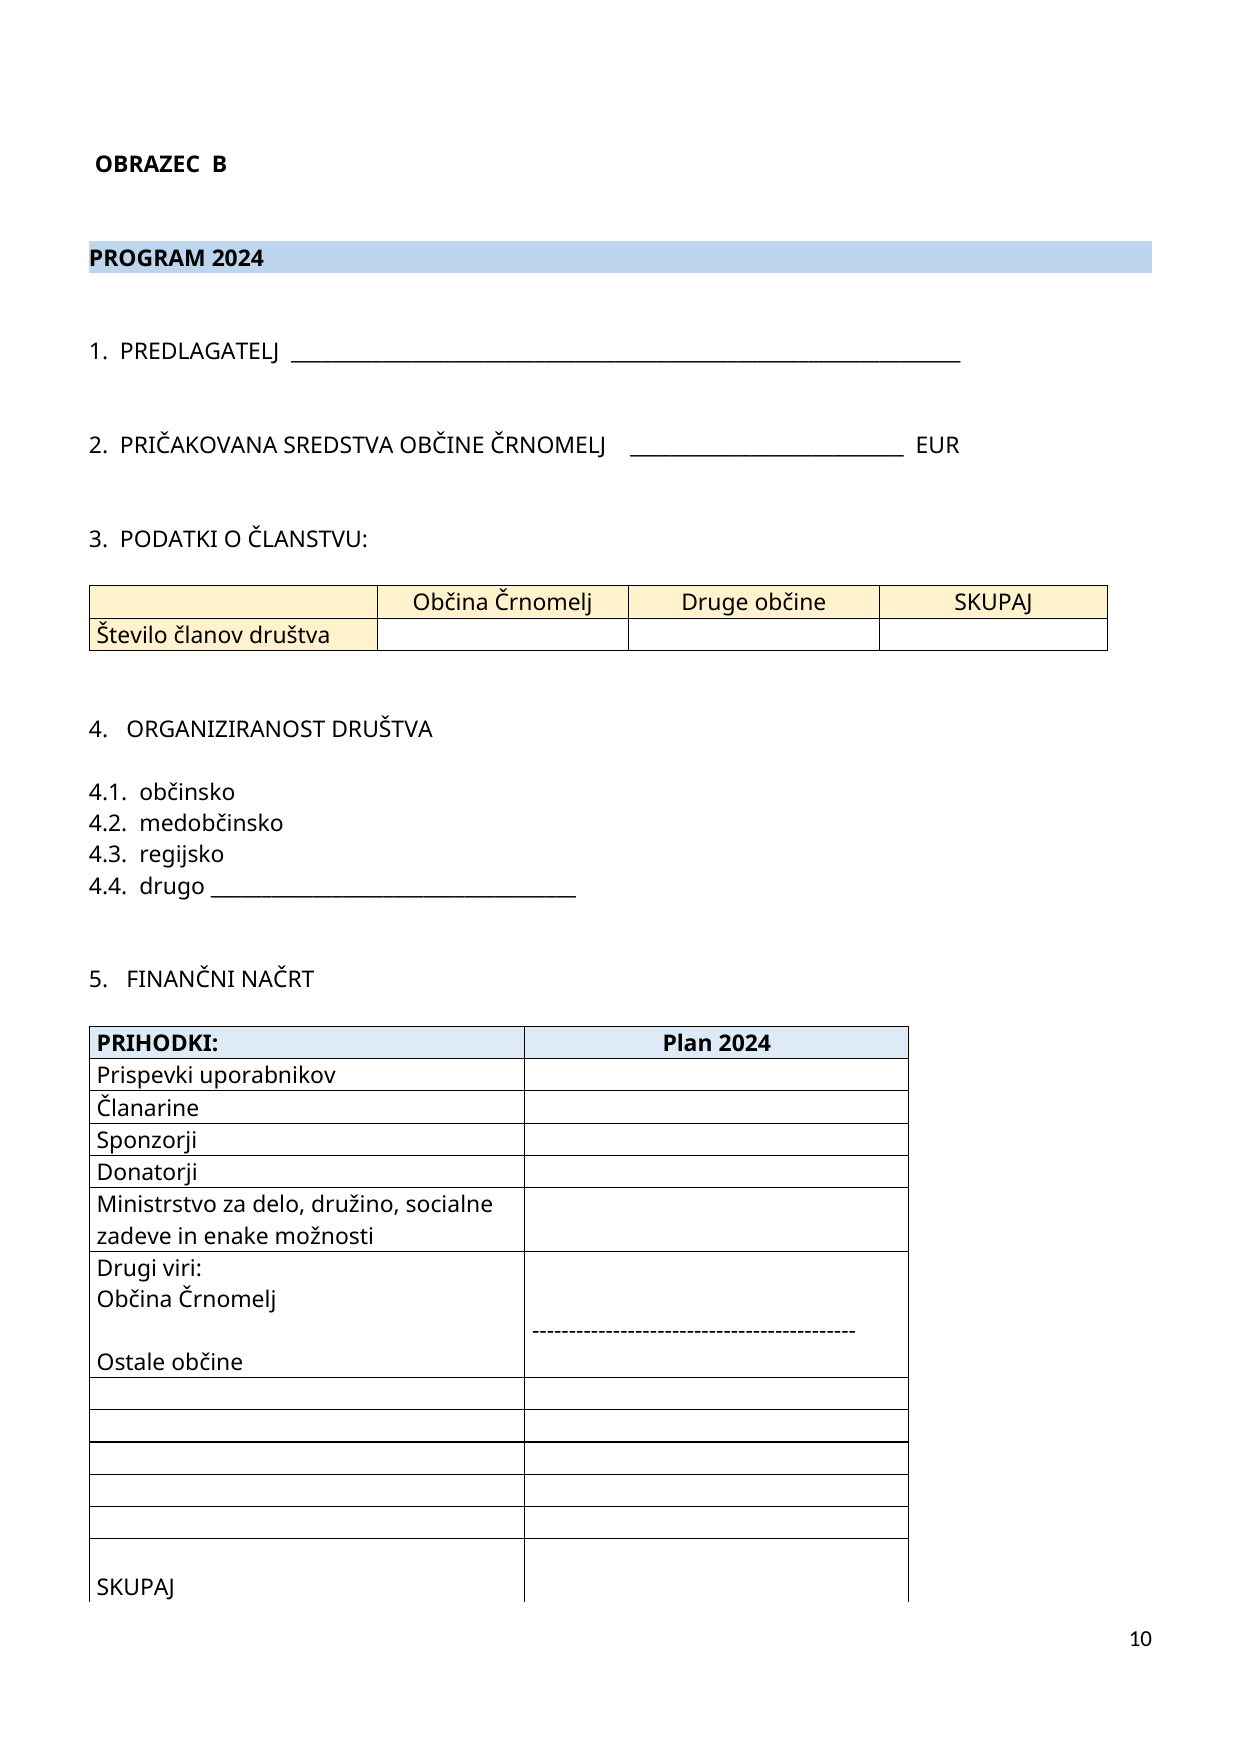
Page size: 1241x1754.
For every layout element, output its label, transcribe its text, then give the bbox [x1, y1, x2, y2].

table_cell [90, 1378, 524, 1409]
table_cell [525, 1124, 908, 1155]
table_cell [525, 1091, 908, 1123]
table_cell [525, 1188, 908, 1251]
text 4.2. medobčinsko [89, 807, 1152, 838]
table_header Plan 2024 [525, 1027, 908, 1058]
text 4.4. drugo ____________________________________ [89, 869, 1152, 901]
list FINANČNI NAČRT [89, 963, 1152, 994]
table_cell [525, 1507, 908, 1538]
table_cell [378, 619, 628, 650]
table_cell SKUPAJ [90, 1539, 524, 1602]
table_header Občina Črnomelj [378, 586, 628, 617]
text 3. PODATKI O ČLANSTVU: [89, 523, 1152, 554]
table_cell [90, 1475, 524, 1506]
table_cell [525, 1410, 908, 1441]
table_cell [525, 1378, 908, 1409]
text OBRAZEC B [89, 148, 1152, 179]
table_cell Sponzorji [90, 1124, 524, 1155]
list ORGANIZIRANOST DRUŠTVA [89, 713, 1152, 744]
table_cell Donatorji [90, 1156, 524, 1187]
table_cell -------------------------------------------- [525, 1252, 908, 1377]
text 1. PREDLAGATELJ __________________________________________________________________ [89, 335, 1152, 366]
text 2. PRIČAKOVANA SREDSTVA OBČINE ČRNOMELJ ___________________________ EUR [89, 429, 1152, 460]
text 4.3. regijsko [89, 838, 1152, 869]
table_header [90, 586, 377, 617]
table_cell [880, 619, 1107, 650]
text PROGRAM 2024 [89, 241, 1152, 273]
table_cell Drugi viri: Občina Črnomelj Ostale občine [90, 1252, 524, 1377]
table_cell Ministrstvo za delo, družino, socialne zadeve in enake možnosti [90, 1188, 524, 1251]
table_header PRIHODKI: [90, 1027, 524, 1058]
table_cell [629, 619, 879, 650]
table_cell Število članov društva [90, 619, 377, 650]
table_cell [525, 1156, 908, 1187]
text 4.1. občinsko [89, 776, 1152, 807]
table_header Druge občine [629, 586, 879, 617]
table_cell [525, 1059, 908, 1090]
table_cell Prispevki uporabnikov [90, 1059, 524, 1090]
table_header SKUPAJ [880, 586, 1107, 617]
table_cell [525, 1443, 908, 1474]
table_cell [90, 1443, 524, 1474]
table_cell [525, 1539, 908, 1602]
table_cell Članarine [90, 1091, 524, 1123]
table_cell [90, 1507, 524, 1538]
table_cell [90, 1410, 524, 1441]
table_cell [525, 1475, 908, 1506]
